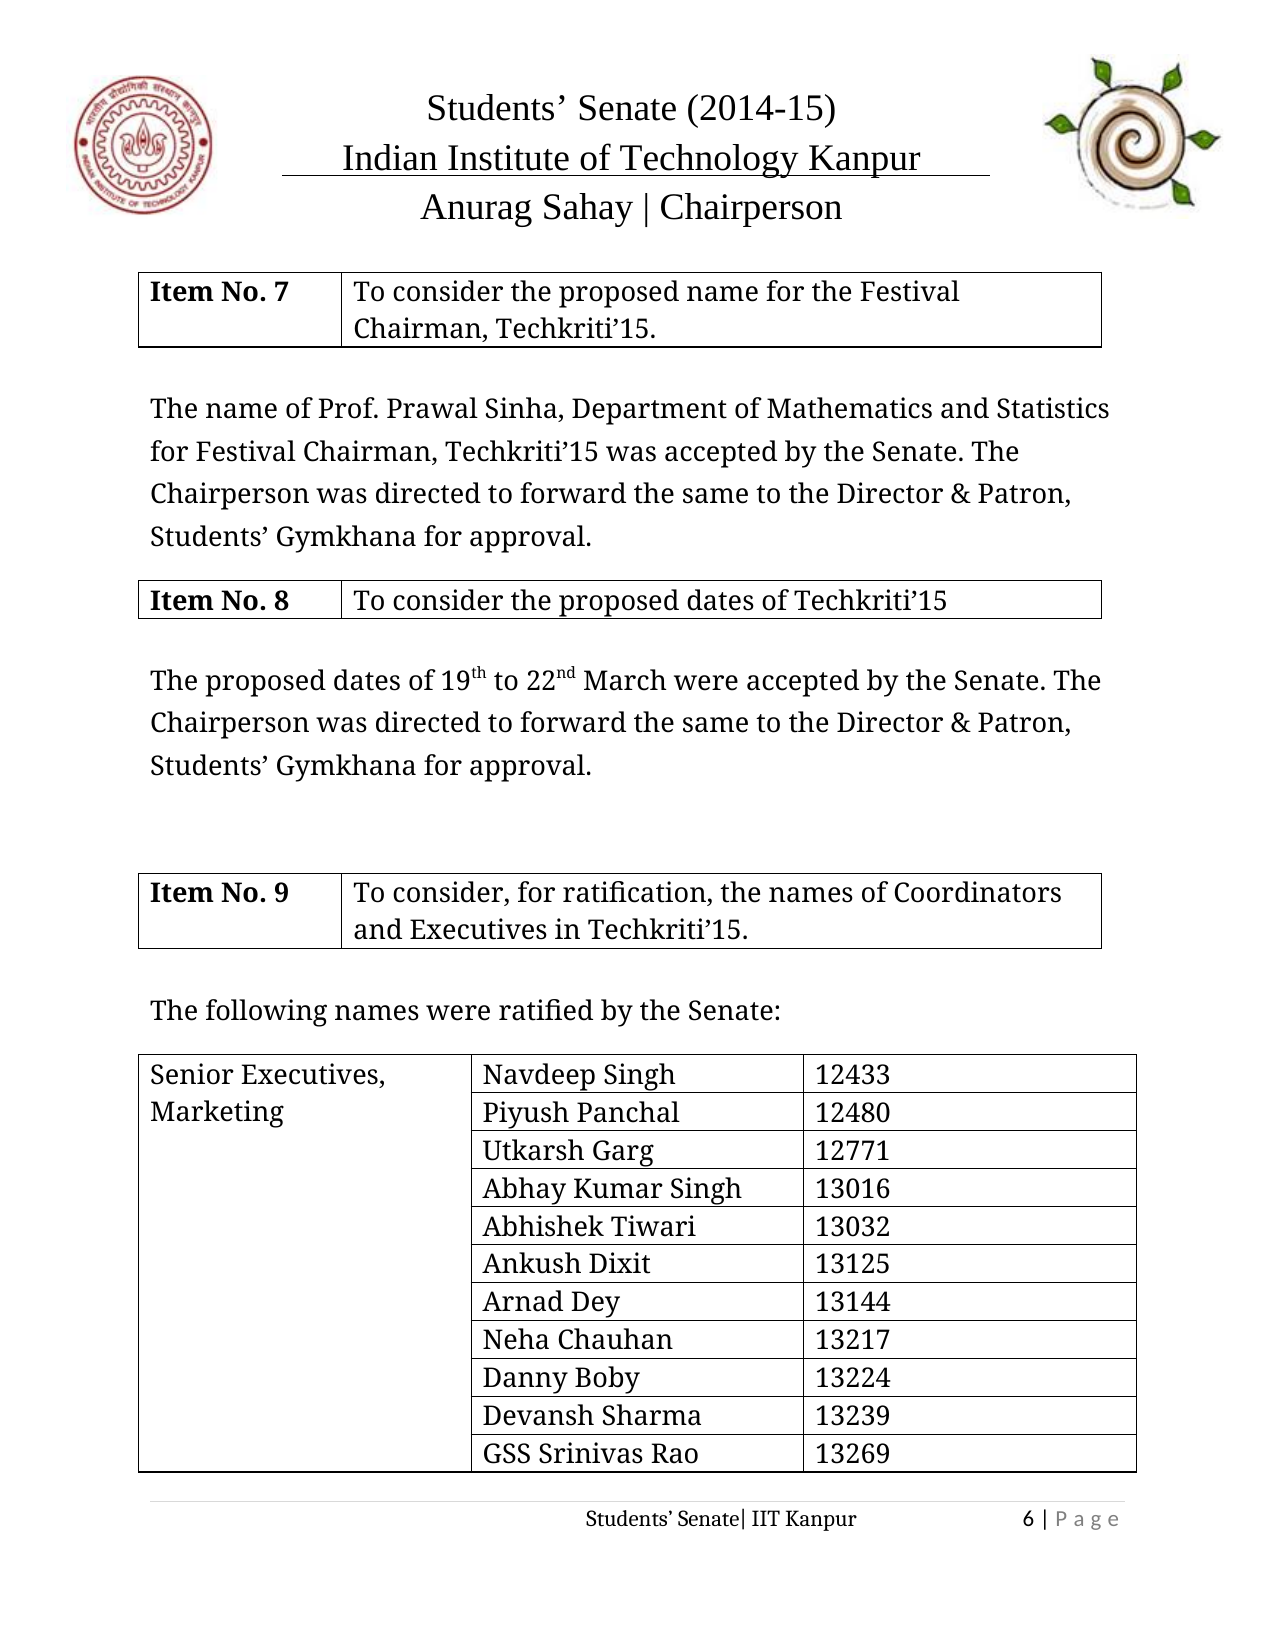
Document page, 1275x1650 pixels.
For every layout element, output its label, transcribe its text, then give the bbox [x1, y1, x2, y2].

table_cell 12771 [804, 1131, 1136, 1168]
table_header Item No. 9 [139, 874, 341, 948]
table_cell 13217 [804, 1321, 1136, 1358]
table_cell Ankush Dixit [472, 1245, 803, 1282]
table_header Senior Executives, Marketing [139, 1055, 471, 1471]
table_header 12433 [804, 1055, 1136, 1092]
table_cell 13016 [804, 1169, 1136, 1206]
table_cell Abhay Kumar Singh [472, 1169, 803, 1206]
text The proposed dates of 19th to 22nd March were accepted by the Senate. The Chairperson was directed to forward the same to the Director & Patron, Students’ Gymkhana for approval. [150, 619, 1125, 783]
table_cell GSS Srinivas Rao [472, 1435, 803, 1471]
table_cell 13125 [804, 1245, 1136, 1282]
picture [1042, 54, 1224, 219]
table_cell Piyush Panchal [472, 1093, 803, 1130]
table_header Item No. 7 [139, 273, 341, 346]
table_cell 13224 [804, 1359, 1136, 1396]
table_cell 12480 [804, 1093, 1136, 1130]
table_header To consider, for ratification, the names of Coordinators and Executives in Techkriti’15. [342, 874, 1101, 948]
picture [66, 75, 218, 219]
table_cell Arnad Dey [472, 1283, 803, 1320]
table_header To consider the proposed dates of Techkriti’15 [342, 581, 1101, 618]
table_cell 13239 [804, 1397, 1136, 1433]
table_header Item No. 8 [139, 581, 341, 618]
table_cell Neha Chauhan [472, 1321, 803, 1358]
table_header Navdeep Singh [472, 1055, 803, 1092]
table_cell Danny Boby [472, 1359, 803, 1396]
text The following names were ratified by the Senate: [150, 949, 1125, 1028]
table_cell Abhishek Tiwari [472, 1207, 803, 1244]
table_cell Utkarsh Garg [472, 1131, 803, 1168]
table_cell Devansh Sharma [472, 1397, 803, 1433]
table_cell 13144 [804, 1283, 1136, 1320]
text The name of Prof. Prawal Sinha, Department of Mathematics and Statistics for Festival Chairman, Techkriti’15 was accepted by the Senate. The Chairperson was directed to forward the same to the Director & Patron, Students’ Gymkhana for approval. [150, 347, 1125, 554]
table_cell 13032 [804, 1207, 1136, 1244]
table_header To consider the proposed name for the Festival Chairman, Techkriti’15. [342, 273, 1101, 346]
table_cell 13269 [804, 1435, 1136, 1471]
